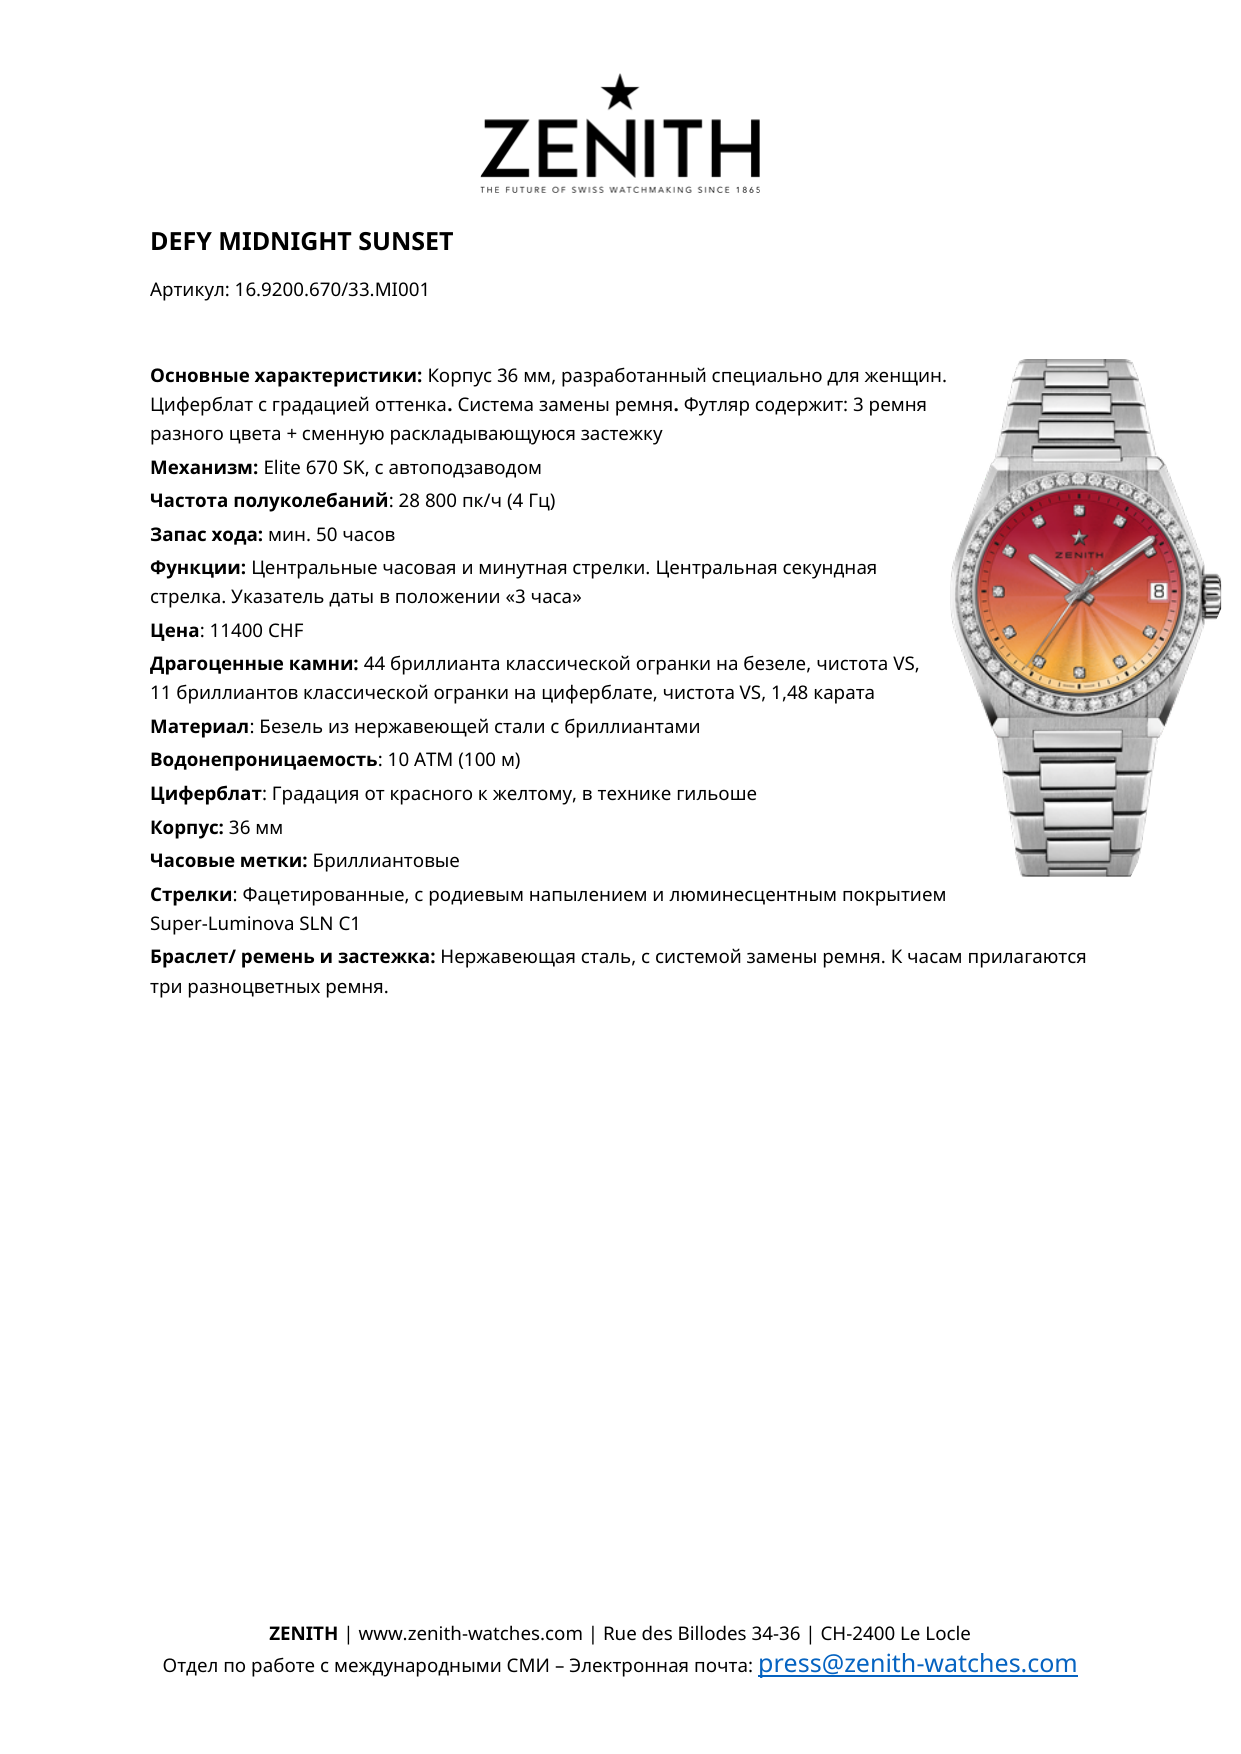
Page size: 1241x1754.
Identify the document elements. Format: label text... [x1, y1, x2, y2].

text Основные характеристики: Корпус 36 мм, разработанный специально для женщин. Циферблат с градацией оттенка. Система замены ремня. Футляр содержит: 3 ремня разного цвета + сменную раскладывающуюся застежку [150, 362, 1010, 446]
text Запас хода: мин. 50 часов [150, 521, 960, 546]
text Стрелки: Фацетированные, с родиевым напылением и люминесцентным покрытием Super-Luminova SLN C1 [150, 881, 1090, 936]
picture [480, 73, 760, 193]
text Частота полуколебаний: 28 800 пк/ч (4 Гц) [150, 487, 973, 513]
text Часовые метки: Бриллиантовые [150, 848, 1015, 873]
text DEFY MIDNIGHT SUNSET [150, 223, 1090, 257]
text Артикул: 16.9200.670/33.MI001 [150, 277, 1090, 302]
text Браслет/ ремень и застежка: Нержавеющая сталь, с системой замены ремня. К часам прилагаются три разноцветных ремня. [150, 944, 1090, 998]
text Циферблат: Градация от красного к желтому, в технике гильоше [150, 781, 1000, 806]
text Механизм: Elite 670 SK, с автоподзаводом [150, 454, 987, 479]
picture [950, 359, 1222, 877]
text Водонепроницаемость: 10 АТМ (100 м) [150, 747, 995, 772]
text Цена: 11400 CHF [150, 617, 952, 642]
text Функции: Центральные часовая и минутная стрелки. Центральная секундная стрелка. Указатель даты в положении «3 часа» [150, 554, 950, 609]
text Материал: Безель из нержавеющей стали с бриллиантами [150, 713, 986, 739]
text Драгоценные камни: 44 бриллианта классической огранки на безеле, чистота VS, 11 бриллиантов классической огранки на циферблате, чистота VS, 1,48 карата [150, 650, 975, 705]
text Корпус: 36 мм [150, 814, 1005, 840]
